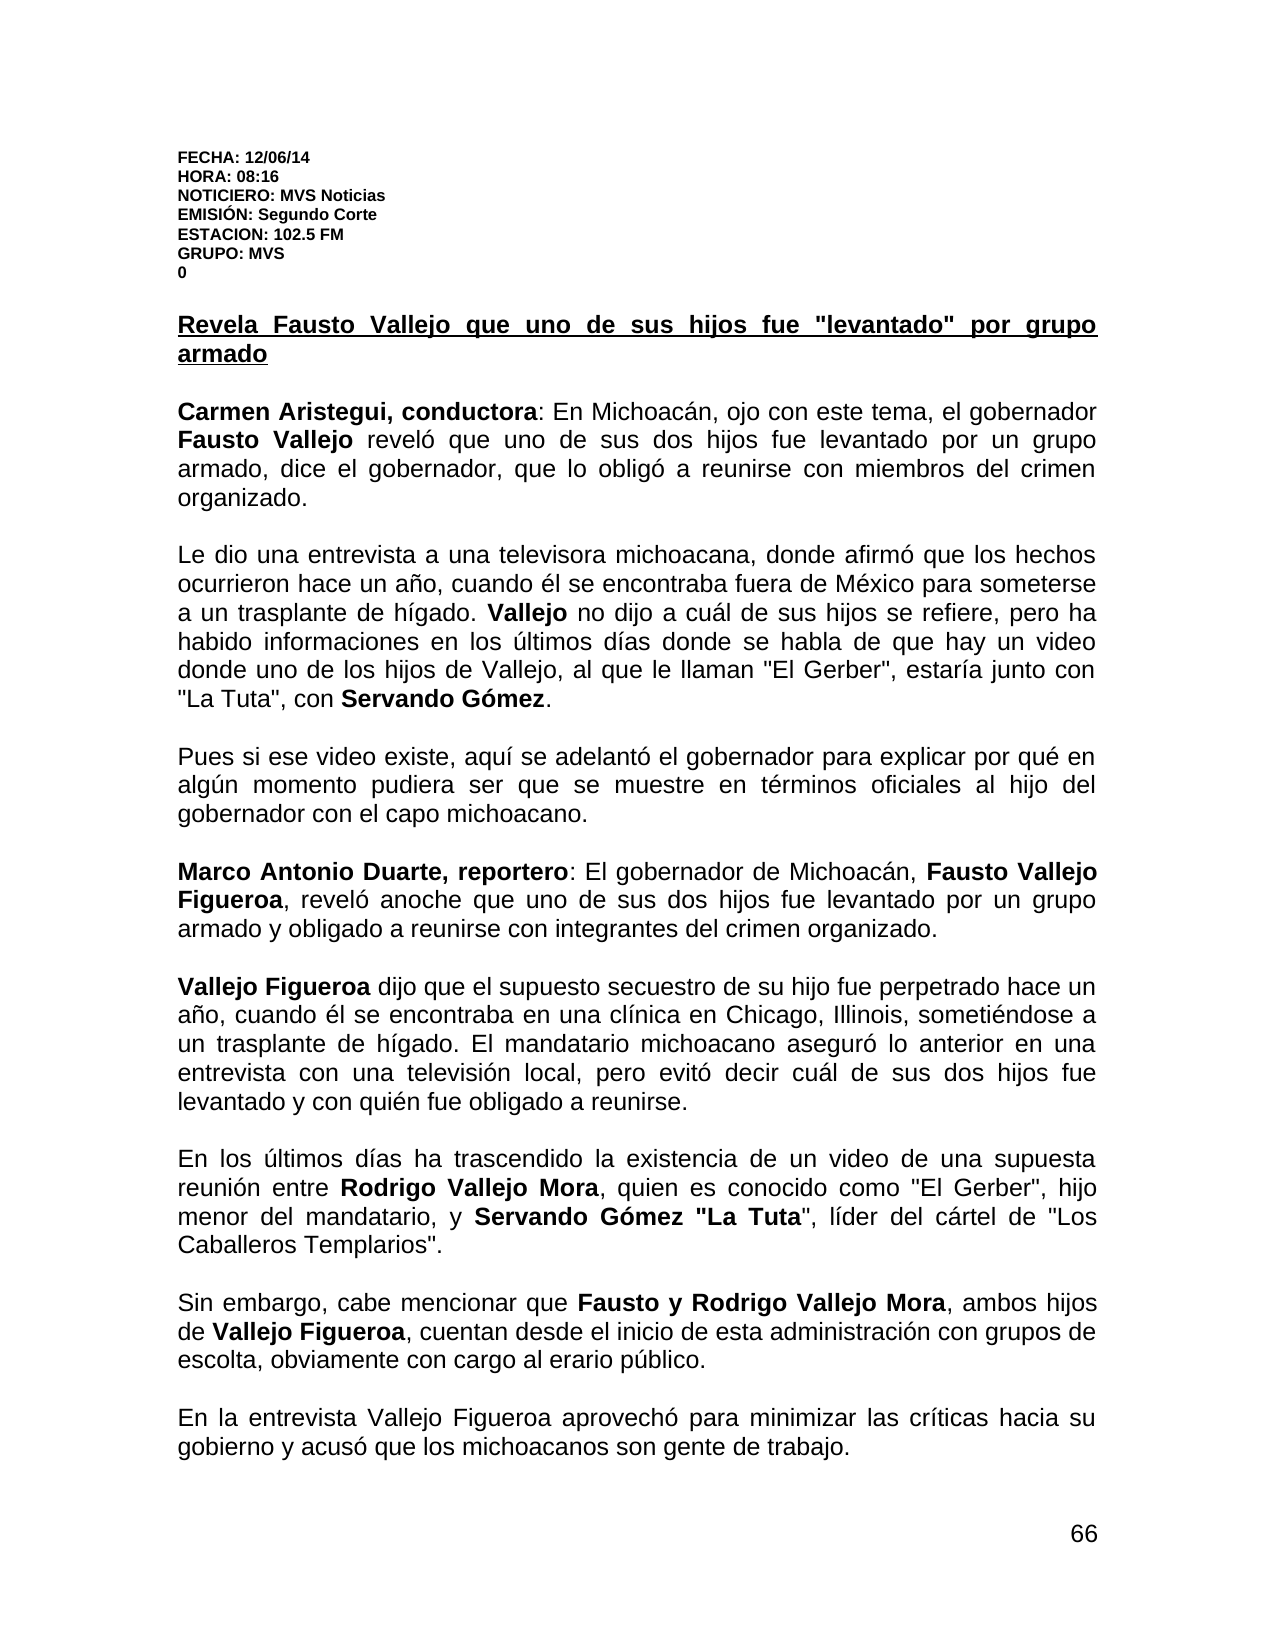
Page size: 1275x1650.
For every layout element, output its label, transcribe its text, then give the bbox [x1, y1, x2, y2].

text Marco Antonio Duarte, reportero: El gobernador de Michoacán, Fausto Vallejo Figueroa, reveló anoche que uno de sus dos hijos fue levantado por un grupo armado y obligado a reunirse con integrantes del crimen organizado. [177, 857, 1098, 943]
text NOTICIERO: MVS Noticias [177, 186, 1098, 205]
text Le dio una entrevista a una televisora michoacana, donde afirmó que los hechos ocurrieron hace un año, cuando él se encontraba fuera de México para someterse a un trasplante de hígado. Vallejo no dijo a cuál de sus hijos se refiere, pero ha habido informaciones en los últimos días donde se habla de que hay un video donde uno de los hijos de Vallejo, al que le llaman "El Gerber", estaría junto con "La Tuta", con Servando Gómez. [177, 541, 1098, 713]
text GRUPO: MVS [177, 243, 1098, 263]
text En la entrevista Vallejo Figueroa aprovechó para minimizar las críticas hacia su gobierno y acusó que los michoacanos son gente de trabajo. [177, 1403, 1098, 1461]
text Sin embargo, cabe mencionar que Fausto y Rodrigo Vallejo Mora, ambos hijos de Vallejo Figueroa, cuentan desde el inicio de esta administración con grupos de escolta, obviamente con cargo al erario público. [177, 1288, 1098, 1374]
text FECHA: 12/06/14 [177, 148, 1098, 167]
text Pues si ese video existe, aquí se adelantó el gobernador para explicar por qué en algún momento pudiera ser que se muestre en términos oficiales al hijo del gobernador con el capo michoacano. [177, 742, 1098, 828]
text 0 [177, 263, 1098, 282]
text EMISIÓN: Segundo Corte [177, 205, 1098, 224]
text Vallejo Figueroa dijo que el supuesto secuestro de su hijo fue perpetrado hace un año, cuando él se encontraba en una clínica en Chicago, Illinois, sometiéndose a un trasplante de hígado. El mandatario michoacano aseguró lo anterior en una entrevista con una televisión local, pero evitó decir cuál de sus dos hijos fue levantado y con quién fue obligado a reunirse. [177, 972, 1098, 1116]
text ESTACION: 102.5 FM [177, 224, 1098, 243]
text En los últimos días ha trascendido la existencia de un video de una supuesta reunión entre Rodrigo Vallejo Mora, quien es conocido como "El Gerber", hijo menor del mandatario, y Servando Gómez "La Tuta", líder del cártel de "Los Caballeros Templarios". [177, 1144, 1098, 1259]
text Revela Fausto Vallejo que uno de sus hijos fue "levantado" por grupo armado [177, 311, 1098, 335]
text Carmen Aristegui, conductora: En Michoacán, ojo con este tema, el gobernador Fausto Vallejo reveló que uno de sus dos hijos fue levantado por un grupo armado, dice el gobernador, que lo obligó a reunirse con miembros del crimen organizado. [177, 397, 1098, 512]
text HORA: 08:16 [177, 167, 1098, 186]
text Revela Fausto Vallejo que uno de sus hijos fue "levantado" por grupo armado [177, 336, 1098, 368]
